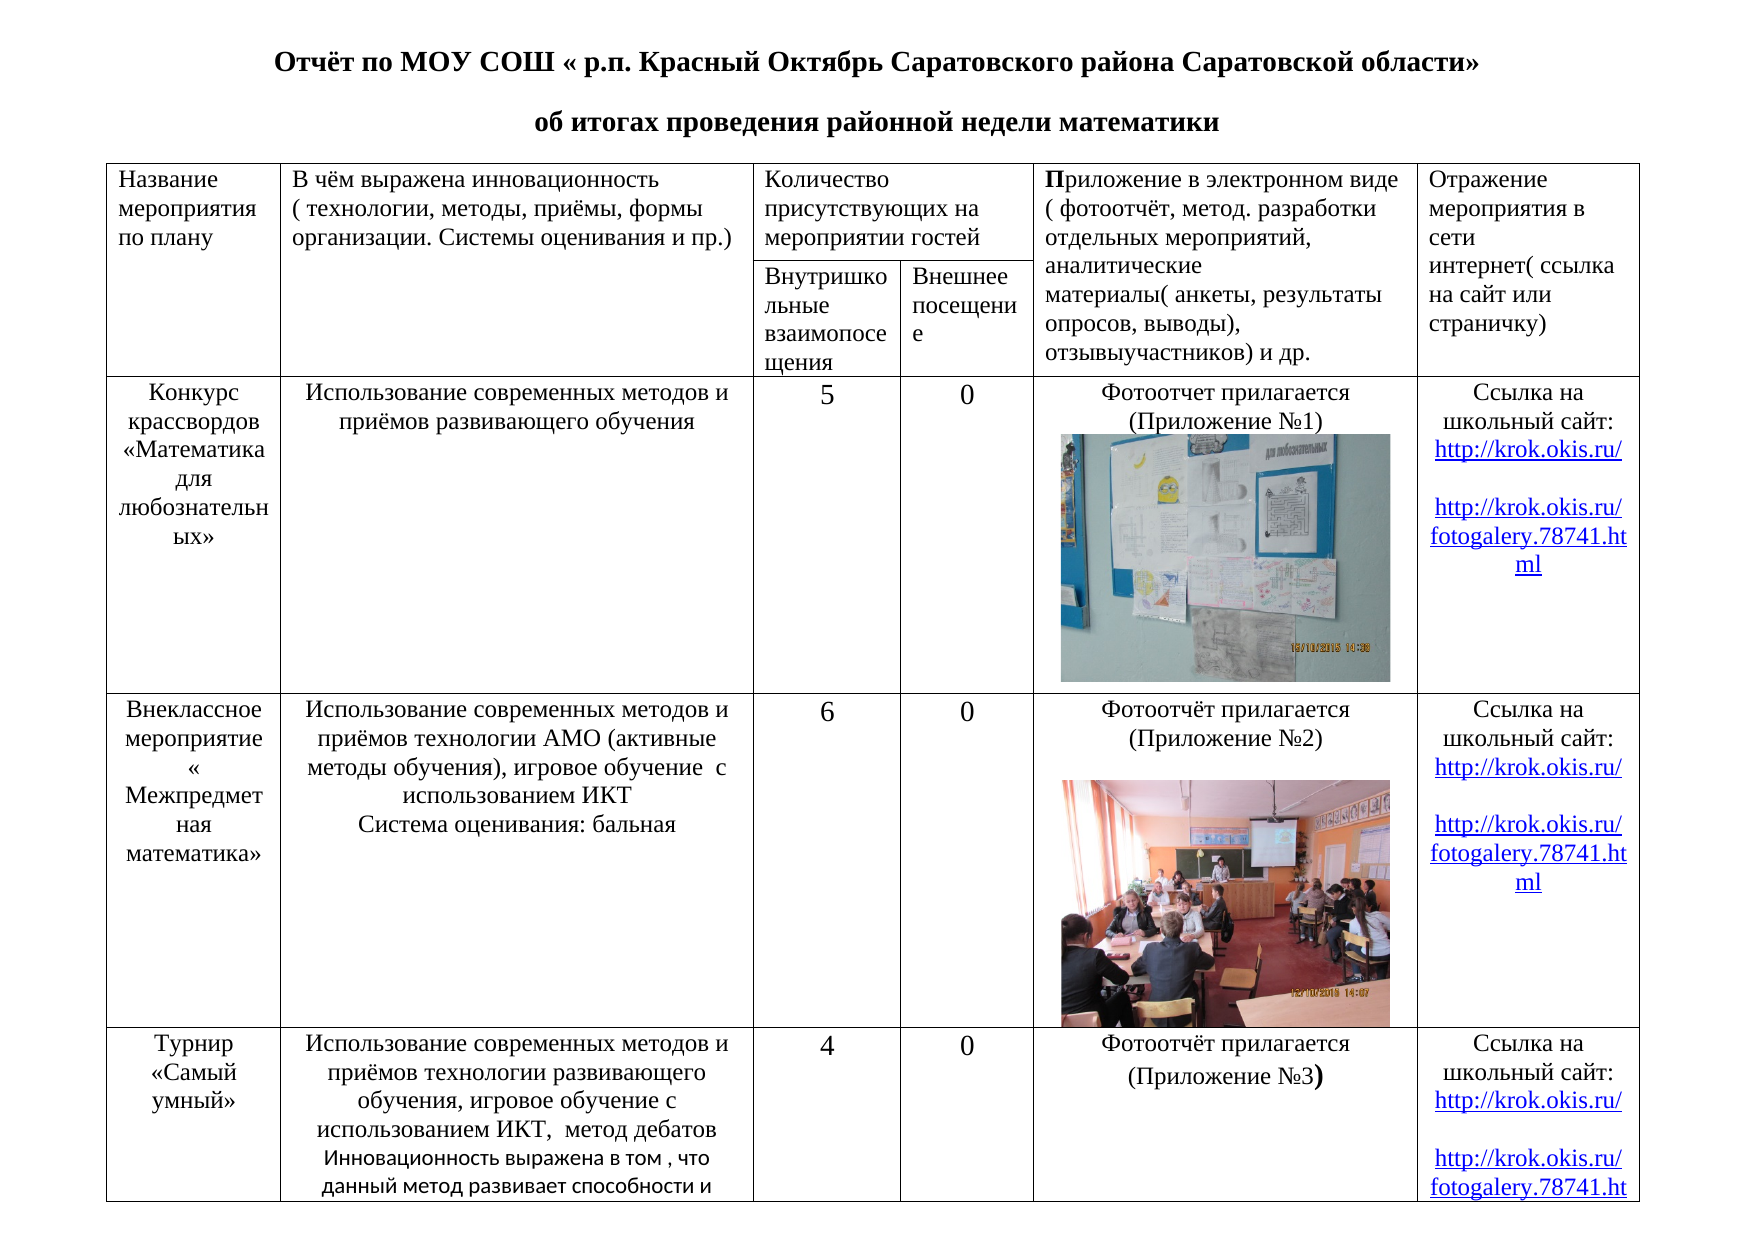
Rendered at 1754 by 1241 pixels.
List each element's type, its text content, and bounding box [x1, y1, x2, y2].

table_cell Фотоотчёт прилагается (Приложение №2) [1034, 694, 1417, 1027]
table_header В чём выражена инновационность ( технологии, методы, приёмы, формы организации. Системы оценивания и пр.) [281, 164, 753, 376]
table_cell Использование современных методов и приёмов развивающего обучения [281, 377, 753, 693]
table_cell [1418, 1028, 1639, 1201]
table_cell 0 [901, 377, 1033, 693]
picture [1060, 434, 1391, 682]
table_cell Конкурс крассвордов «Математика для любознательных» [107, 377, 280, 693]
text об итогах проведения районной недели математики [118, 104, 1636, 137]
table_cell Ссылка на школьный сайт: http://krok.okis.ru/ http://krok.okis.ru/fotogalery.78741.html [1418, 377, 1639, 693]
table_cell 0 [901, 694, 1033, 1027]
table_cell Внешнее посещение [901, 261, 1033, 376]
table_cell Внутришкольные взаимопосещения [754, 261, 900, 376]
picture [1061, 780, 1390, 1027]
table_cell 5 [754, 377, 900, 693]
table_header Количество присутствующих на мероприятии гостей [754, 164, 1033, 260]
table_cell Ссылка на школьный сайт: http://krok.okis.ru/ http://krok.okis.ru/fotogalery.78741.html [1418, 694, 1639, 1027]
table_header Отражение мероприятия в сети интернет( ссылка на сайт или страничку) [1418, 164, 1639, 376]
table_header Приложение в электронном виде ( фотоотчёт, метод. разработки отдельных мероприятий, аналитические материалы( анкеты, результаты опросов, выводы), отзывыучастников) и др. [1034, 164, 1417, 376]
table_cell 6 [754, 694, 900, 1027]
text Отчёт по МОУ СОШ « р.п. Красный Октябрь Саратовского района Саратовской области» [118, 44, 1636, 78]
table_header Название мероприятия по плану [107, 164, 280, 376]
table_cell Внеклассное мероприятие « Межпредметная математика» [107, 694, 280, 1027]
table_cell 0 [901, 1028, 1033, 1201]
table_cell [107, 1028, 280, 1201]
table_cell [281, 1028, 753, 1201]
table_cell 4 [754, 1028, 900, 1201]
table_cell Использование современных методов и приёмов технологии АМО (активные методы обучения), игровое обучение с использованием ИКТ Система оценивания: бальная [281, 694, 753, 1027]
table_cell Фотоотчет прилагается (Приложение №1) [1034, 377, 1417, 693]
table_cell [1034, 1028, 1417, 1201]
